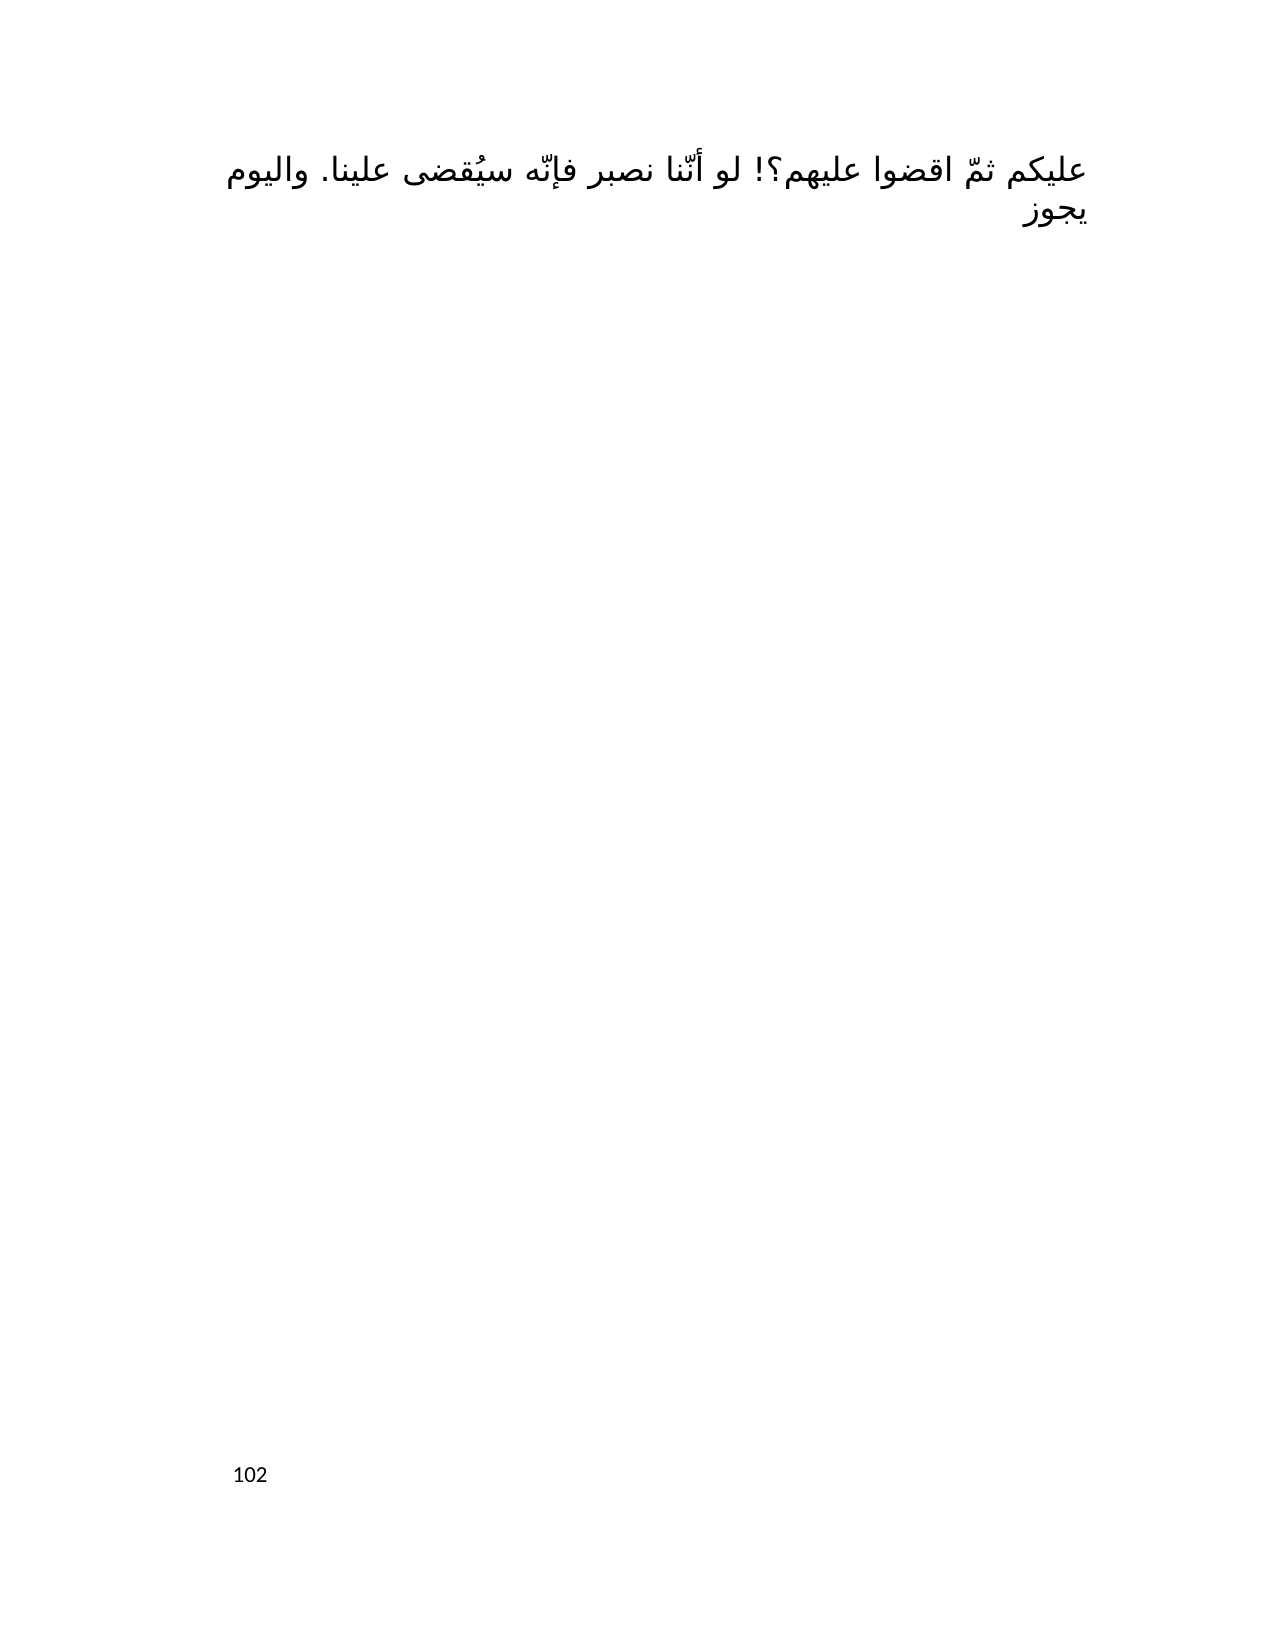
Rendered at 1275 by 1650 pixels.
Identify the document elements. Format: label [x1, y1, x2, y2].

text [187, 150, 1087, 228]
